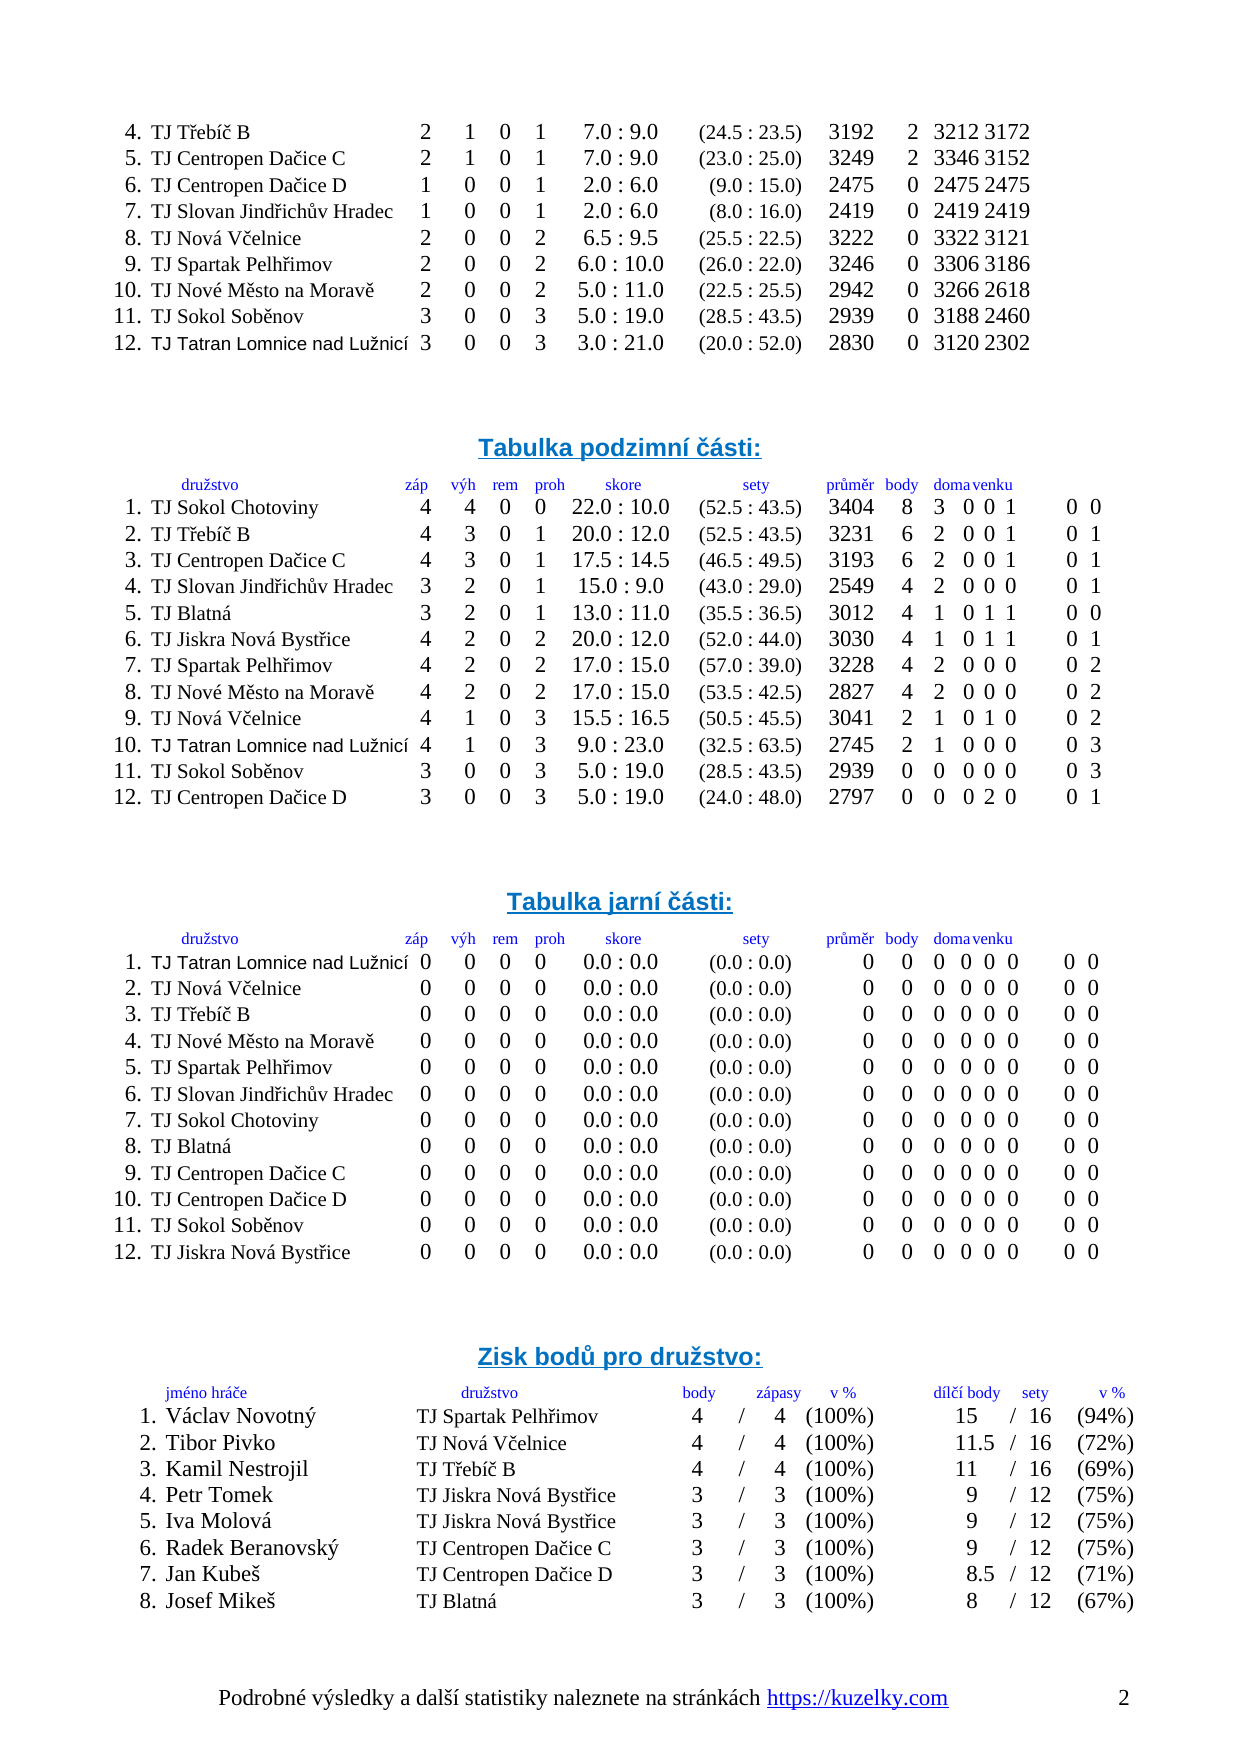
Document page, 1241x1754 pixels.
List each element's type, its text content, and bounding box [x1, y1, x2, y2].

text 10. TJ Centropen Dačice D 0 0 0 0 0.0 : 0.0 (0.0 : 0.0) 0 0 0 0 0 0 0 0 [106, 1185, 1134, 1211]
text 3. Kamil Nestrojil TJ Třebíč B 4 / 4 (100%) 11 / 16 (69%) [106, 1455, 1134, 1481]
text 7. Jan Kubeš TJ Centropen Dačice D 3 / 3 (100%) 8.5 / 12 (71%) [106, 1560, 1134, 1587]
text 3. TJ Třebíč B 0 0 0 0 0.0 : 0.0 (0.0 : 0.0) 0 0 0 0 0 0 0 0 [106, 1001, 1134, 1027]
text 8. Josef Mikeš TJ Blatná 3 / 3 (100%) 8 / 12 (67%) [106, 1587, 1134, 1613]
text jméno hráče družstvo body zápasy v % dílčí body sety v % [106, 1383, 1134, 1402]
text 7. TJ Sokol Chotoviny 0 0 0 0 0.0 : 0.0 (0.0 : 0.0) 0 0 0 0 0 0 0 0 [106, 1106, 1134, 1132]
text 3. TJ Centropen Dačice C 4 3 0 1 17.5 : 14.5 (46.5 : 49.5) 3193 6 2 0 0 1 0 1 [106, 546, 1134, 572]
text 2. TJ Třebíč B 4 3 0 1 20.0 : 12.0 (52.5 : 43.5) 3231 6 2 0 0 1 0 1 [106, 520, 1134, 546]
text 11. TJ Sokol Soběnov 3 0 0 3 5.0 : 19.0 (28.5 : 43.5) 2939 0 0 0 0 0 0 3 [106, 757, 1134, 783]
text 5. TJ Centropen Dačice C 2 1 0 1 7.0 : 9.0 (23.0 : 25.0) 3249 2 3346 3152 [106, 144, 1134, 171]
text 8. TJ Blatná 0 0 0 0 0.0 : 0.0 (0.0 : 0.0) 0 0 0 0 0 0 0 0 [106, 1132, 1134, 1159]
text 6. Radek Beranovský TJ Centropen Dačice C 3 / 3 (100%) 9 / 12 (75%) [106, 1534, 1134, 1560]
text 9. TJ Spartak Pelhřimov 2 0 0 2 6.0 : 10.0 (26.0 : 22.0) 3246 0 3306 3186 [106, 250, 1134, 276]
text 4. TJ Třebíč B 2 1 0 1 7.0 : 9.0 (24.5 : 23.5) 3192 2 3212 3172 [106, 118, 1134, 144]
text 11. TJ Sokol Soběnov 3 0 0 3 5.0 : 19.0 (28.5 : 43.5) 2939 0 3188 2460 [106, 303, 1134, 329]
text 12. TJ Centropen Dačice D 3 0 0 3 5.0 : 19.0 (24.0 : 48.0) 2797 0 0 0 2 0 0 1 [106, 783, 1134, 810]
text 7. TJ Slovan Jindřichův Hradec 1 0 0 1 2.0 : 6.0 (8.0 : 16.0) 2419 0 2419 2419 [106, 197, 1134, 223]
text 2. TJ Nová Včelnice 0 0 0 0 0.0 : 0.0 (0.0 : 0.0) 0 0 0 0 0 0 0 0 [106, 974, 1134, 1001]
text 1. TJ Tatran Lomnice nad Lužnicí 0 0 0 0 0.0 : 0.0 (0.0 : 0.0) 0 0 0 0 0 0 0 0 [106, 948, 1134, 974]
text Zisk bodů pro družstvo: [94, 1342, 1145, 1371]
text 4. TJ Slovan Jindřichův Hradec 3 2 0 1 15.0 : 9.0 (43.0 : 29.0) 2549 4 2 0 0 0 0 1 [106, 572, 1134, 599]
text 4. TJ Nové Město na Moravě 0 0 0 0 0.0 : 0.0 (0.0 : 0.0) 0 0 0 0 0 0 0 0 [106, 1027, 1134, 1053]
text 12. TJ Tatran Lomnice nad Lužnicí 3 0 0 3 3.0 : 21.0 (20.0 : 52.0) 2830 0 3120 2302 [106, 329, 1134, 355]
text 1. TJ Sokol Chotoviny 4 4 0 0 22.0 : 10.0 (52.5 : 43.5) 3404 8 3 0 0 1 0 0 [106, 493, 1134, 520]
text 8. TJ Nová Včelnice 2 0 0 2 6.5 : 9.5 (25.5 : 22.5) 3222 0 3322 3121 [106, 223, 1134, 250]
text 9. TJ Nová Včelnice 4 1 0 3 15.5 : 16.5 (50.5 : 45.5) 3041 2 1 0 1 0 0 2 [106, 704, 1134, 731]
text 11. TJ Sokol Soběnov 0 0 0 0 0.0 : 0.0 (0.0 : 0.0) 0 0 0 0 0 0 0 0 [106, 1211, 1134, 1238]
text 7. TJ Spartak Pelhřimov 4 2 0 2 17.0 : 15.0 (57.0 : 39.0) 3228 4 2 0 0 0 0 2 [106, 652, 1134, 678]
text 10. TJ Tatran Lomnice nad Lužnicí 4 1 0 3 9.0 : 23.0 (32.5 : 63.5) 2745 2 1 0 0 0 0 3 [106, 731, 1134, 757]
text Tabulka jarní části: [94, 887, 1145, 916]
text 8. TJ Nové Město na Moravě 4 2 0 2 17.0 : 15.0 (53.5 : 42.5) 2827 4 2 0 0 0 0 2 [106, 678, 1134, 704]
text 1. Václav Novotný TJ Spartak Pelhřimov 4 / 4 (100%) 15 / 16 (94%) [106, 1402, 1134, 1428]
text 5. TJ Blatná 3 2 0 1 13.0 : 11.0 (35.5 : 36.5) 3012 4 1 0 1 1 0 0 [106, 599, 1134, 625]
text 12. TJ Jiskra Nová Bystřice 0 0 0 0 0.0 : 0.0 (0.0 : 0.0) 0 0 0 0 0 0 0 0 [106, 1238, 1134, 1264]
text 4. Petr Tomek TJ Jiskra Nová Bystřice 3 / 3 (100%) 9 / 12 (75%) [106, 1481, 1134, 1508]
text družstvo záp výh rem proh skore sety průměr body doma venku [106, 474, 1134, 493]
text 6. TJ Slovan Jindřichův Hradec 0 0 0 0 0.0 : 0.0 (0.0 : 0.0) 0 0 0 0 0 0 0 0 [106, 1079, 1134, 1106]
text družstvo záp výh rem proh skore sety průměr body doma venku [106, 929, 1134, 948]
text 10. TJ Nové Město na Moravě 2 0 0 2 5.0 : 11.0 (22.5 : 25.5) 2942 0 3266 2618 [106, 276, 1134, 303]
text 2. Tibor Pivko TJ Nová Včelnice 4 / 4 (100%) 11.5 / 16 (72%) [106, 1428, 1134, 1455]
text 5. Iva Molová TJ Jiskra Nová Bystřice 3 / 3 (100%) 9 / 12 (75%) [106, 1508, 1134, 1534]
text 5. TJ Spartak Pelhřimov 0 0 0 0 0.0 : 0.0 (0.0 : 0.0) 0 0 0 0 0 0 0 0 [106, 1053, 1134, 1079]
text 9. TJ Centropen Dačice C 0 0 0 0 0.0 : 0.0 (0.0 : 0.0) 0 0 0 0 0 0 0 0 [106, 1159, 1134, 1185]
text 6. TJ Centropen Dačice D 1 0 0 1 2.0 : 6.0 (9.0 : 15.0) 2475 0 2475 2475 [106, 171, 1134, 197]
text 6. TJ Jiskra Nová Bystřice 4 2 0 2 20.0 : 12.0 (52.0 : 44.0) 3030 4 1 0 1 1 0 1 [106, 625, 1134, 652]
text Tabulka podzimní části: [94, 433, 1145, 462]
